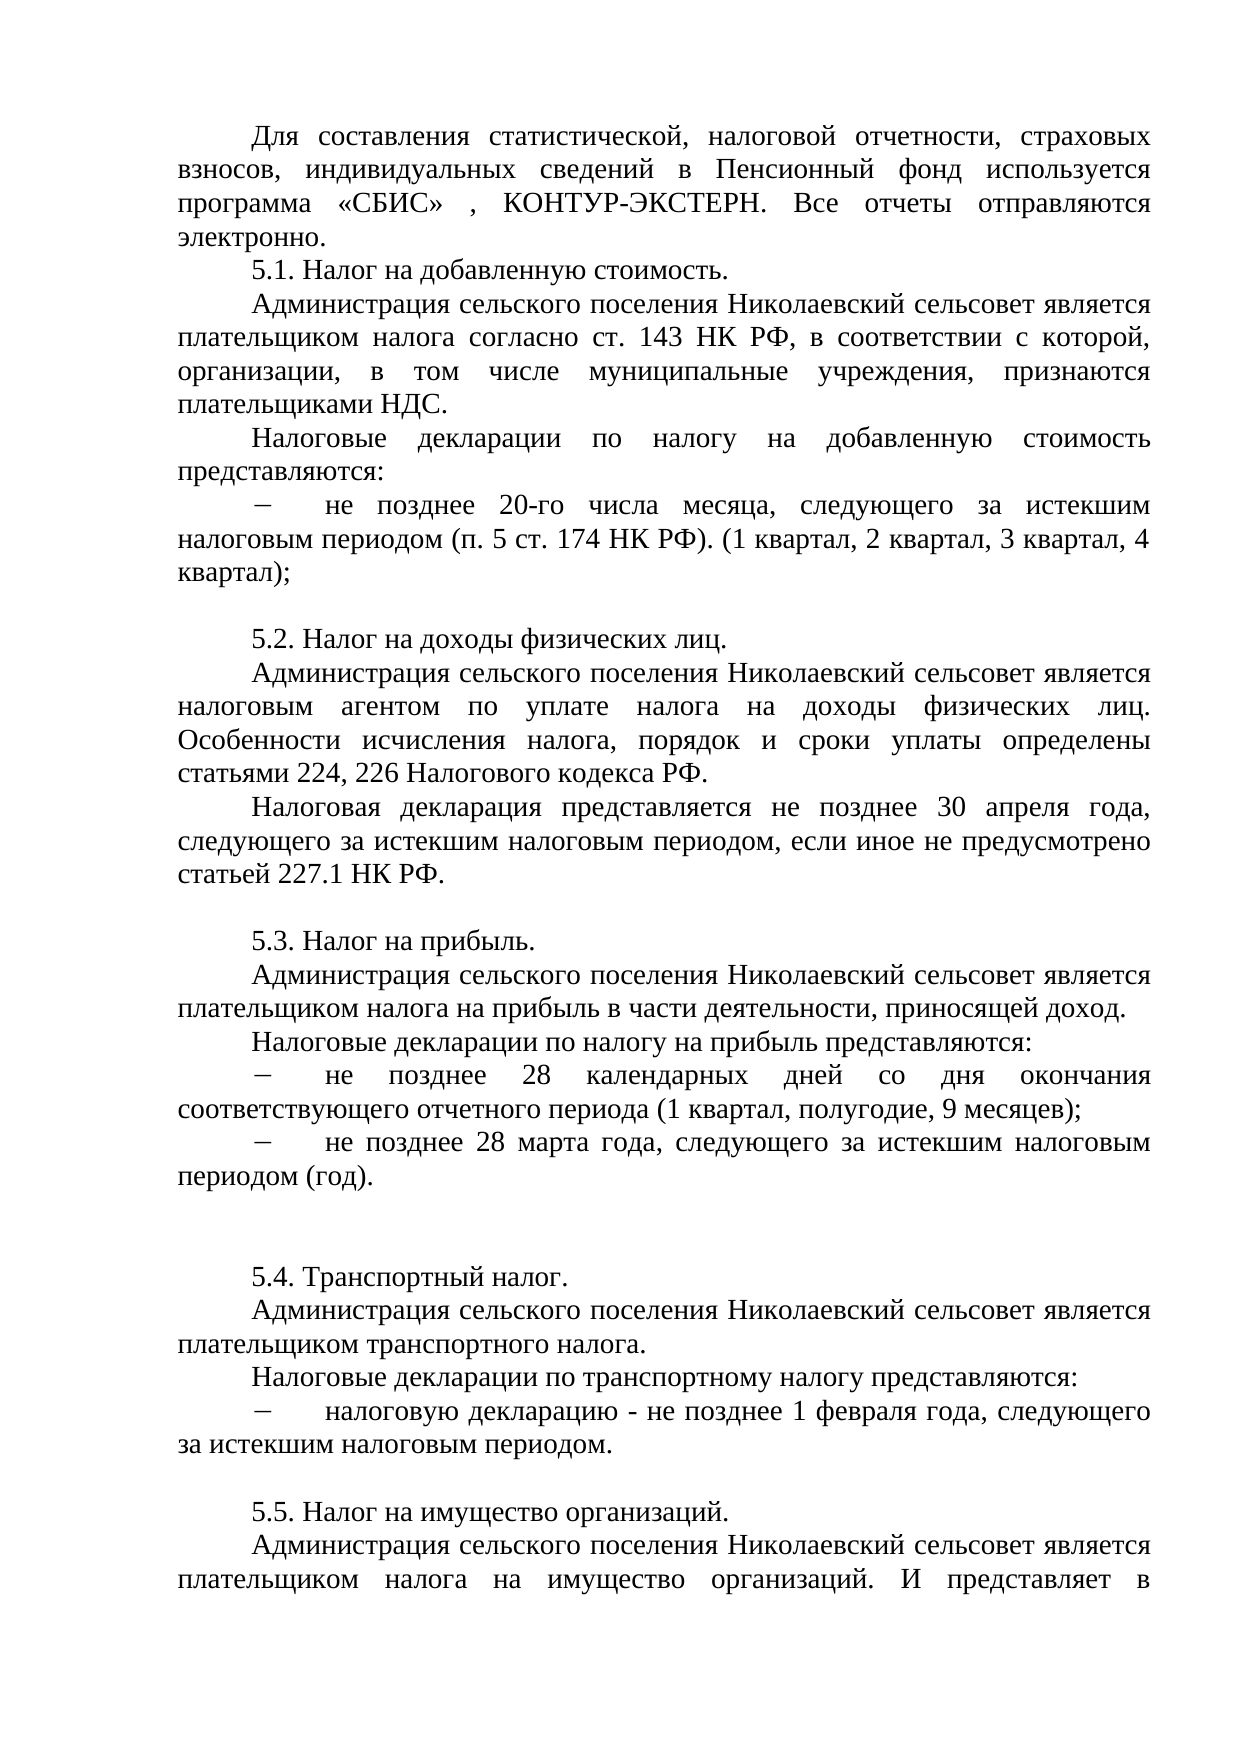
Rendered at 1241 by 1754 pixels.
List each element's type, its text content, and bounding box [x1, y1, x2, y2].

list не позднее 28 марта года, следующего за истекшим налоговым периодом (год). [177, 1124, 1152, 1192]
text Налоговая декларация представляется не позднее 30 апреля года, следующего за истекшим налоговым периодом, если иное не предусмотрено статьей 227.1 НК РФ. [177, 789, 1152, 890]
text Для составления статистической, налоговой отчетности, страховых взносов, индивидуальных сведений в Пенсионный фонд используется программа «СБИС» , КОНТУР-ЭКСТЕРН. Все отчеты отправляются электронно. [177, 118, 1152, 252]
text 5.3. Налог на прибыль. [177, 923, 1152, 957]
text 5.1. Налог на добавленную стоимость. [177, 252, 1152, 286]
text 5.5. Налог на имущество организаций. [177, 1494, 1152, 1527]
text Налоговые декларации по налогу на добавленную стоимость представляются: [177, 420, 1152, 487]
text Налоговые декларации по транспортному налогу представляются: [177, 1359, 1152, 1393]
list не позднее 28 календарных дней со дня окончания соответствующего отчетного периода (1 квартал, полугодие, 9 месяцев); [177, 1057, 1152, 1124]
text Администрация сельского поселения Николаевский сельсовет является плательщиком налога согласно ст. 143 НК РФ, в соответствии с которой, организации, в том числе муниципальные учреждения, признаются плательщиками НДС. [177, 286, 1152, 420]
list налоговую декларацию - не позднее 1 февраля года, следующего за истекшим налоговым периодом. [177, 1393, 1152, 1460]
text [177, 1527, 1152, 1594]
text Администрация сельского поселения Николаевский сельсовет является плательщиком налога на прибыль в части деятельности, приносящей доход. [177, 957, 1152, 1024]
text Администрация сельского поселения Николаевский сельсовет является плательщиком транспортного налога. [177, 1292, 1152, 1359]
text Налоговые декларации по налогу на прибыль представляются: [177, 1024, 1152, 1057]
text 5.2. Налог на доходы физических лиц. [177, 621, 1152, 655]
text Администрация сельского поселения Николаевский сельсовет является налоговым агентом по уплате налога на доходы физических лиц. Особенности исчисления налога, порядок и сроки уплаты определены статьями 224, 226 Налогового кодекса РФ. [177, 655, 1152, 789]
list не позднее 20-го числа месяца, следующего за истекшим налоговым периодом (п. 5 ст. 174 НК РФ). (1 квартал, 2 квартал, 3 квартал, 4 квартал); [177, 487, 1152, 588]
text 5.4. Транспортный налог. [177, 1259, 1152, 1292]
